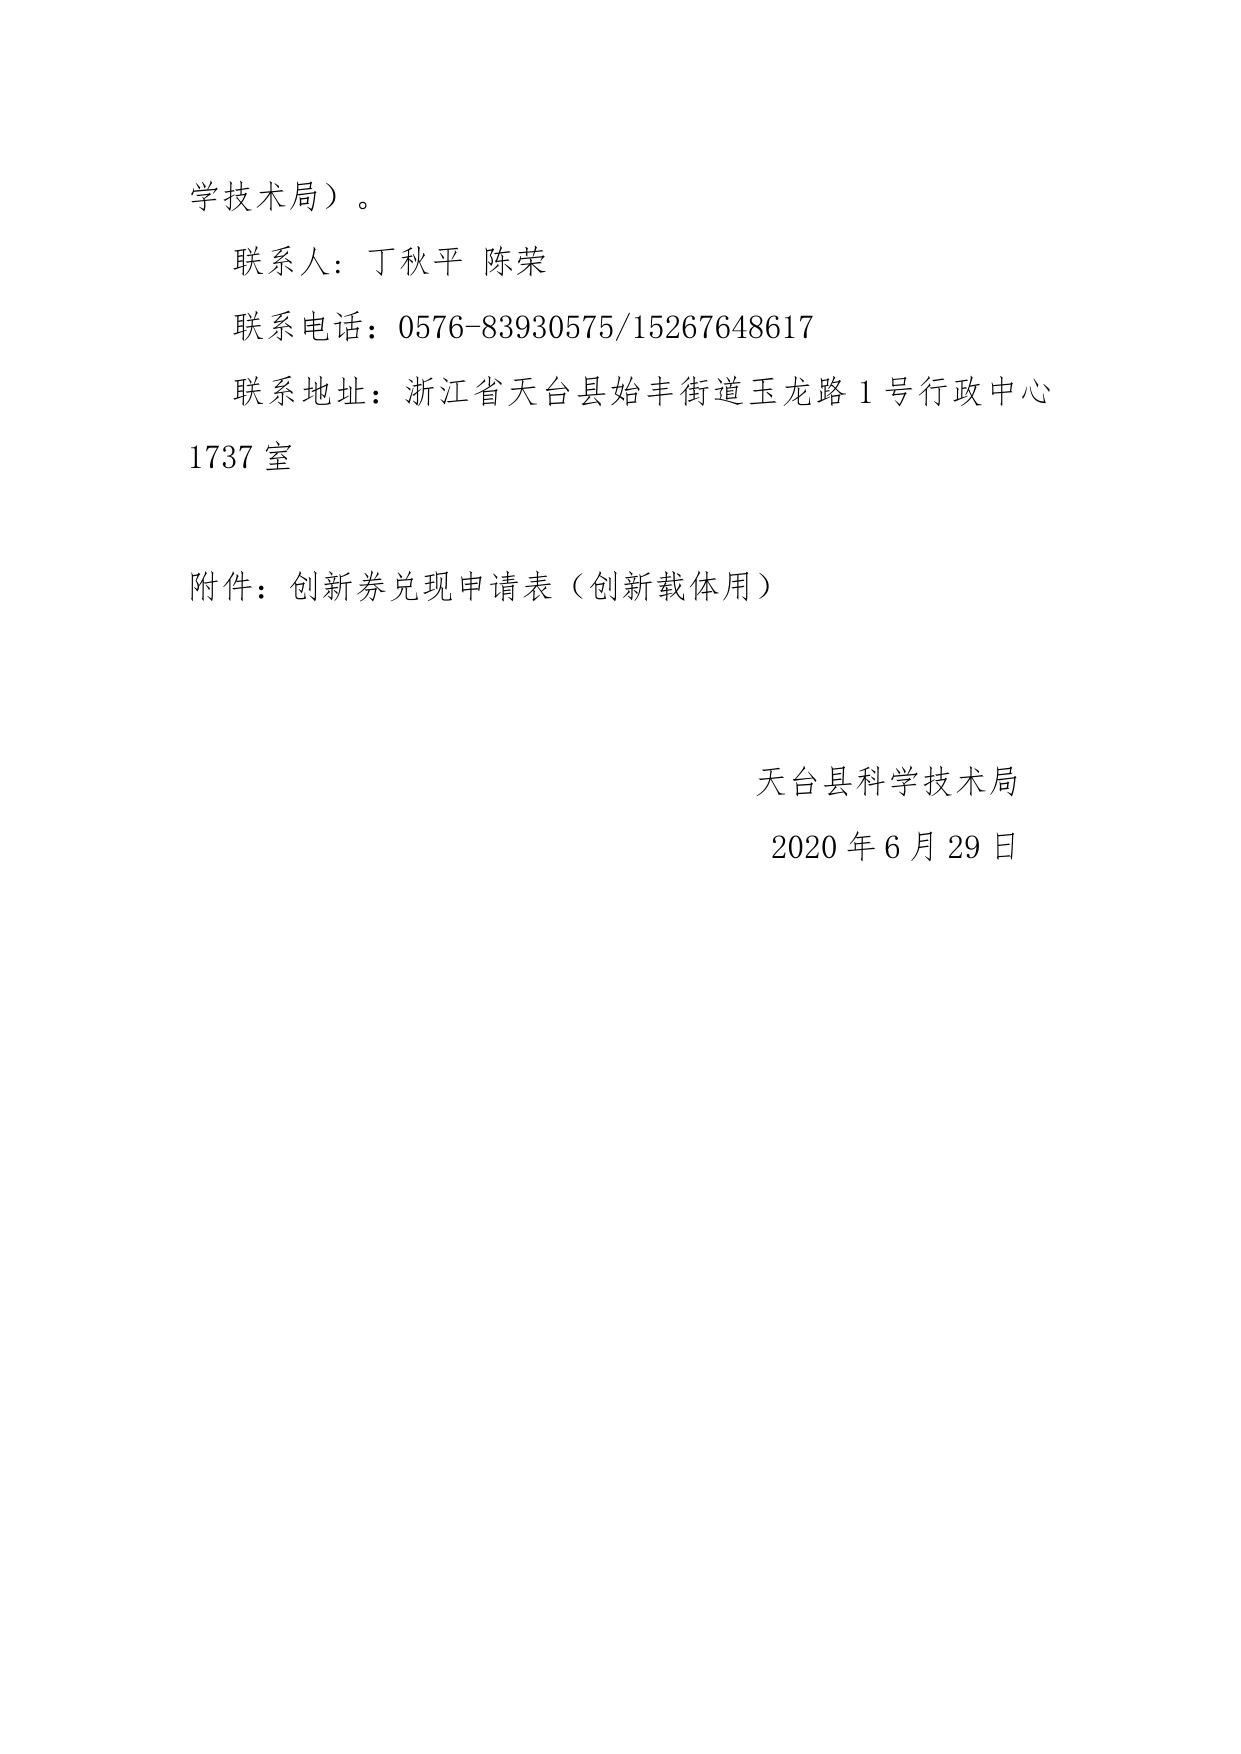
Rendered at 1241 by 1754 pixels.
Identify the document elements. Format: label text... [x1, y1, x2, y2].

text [187, 162, 1053, 227]
text 附件：创新券兑现申请表（创新载体用） [187, 552, 1053, 617]
text 联系电话：0576-83930575/15267648617 [187, 292, 1053, 357]
text 联系地址：浙江省天台县始丰街道玉龙路1号行政中心1737室 [187, 357, 1053, 487]
text 2020年6月29日 [187, 812, 1053, 877]
text 联系人: 丁秋平 陈荣 [187, 227, 1053, 292]
text 天台县科学技术局 [187, 747, 1053, 812]
